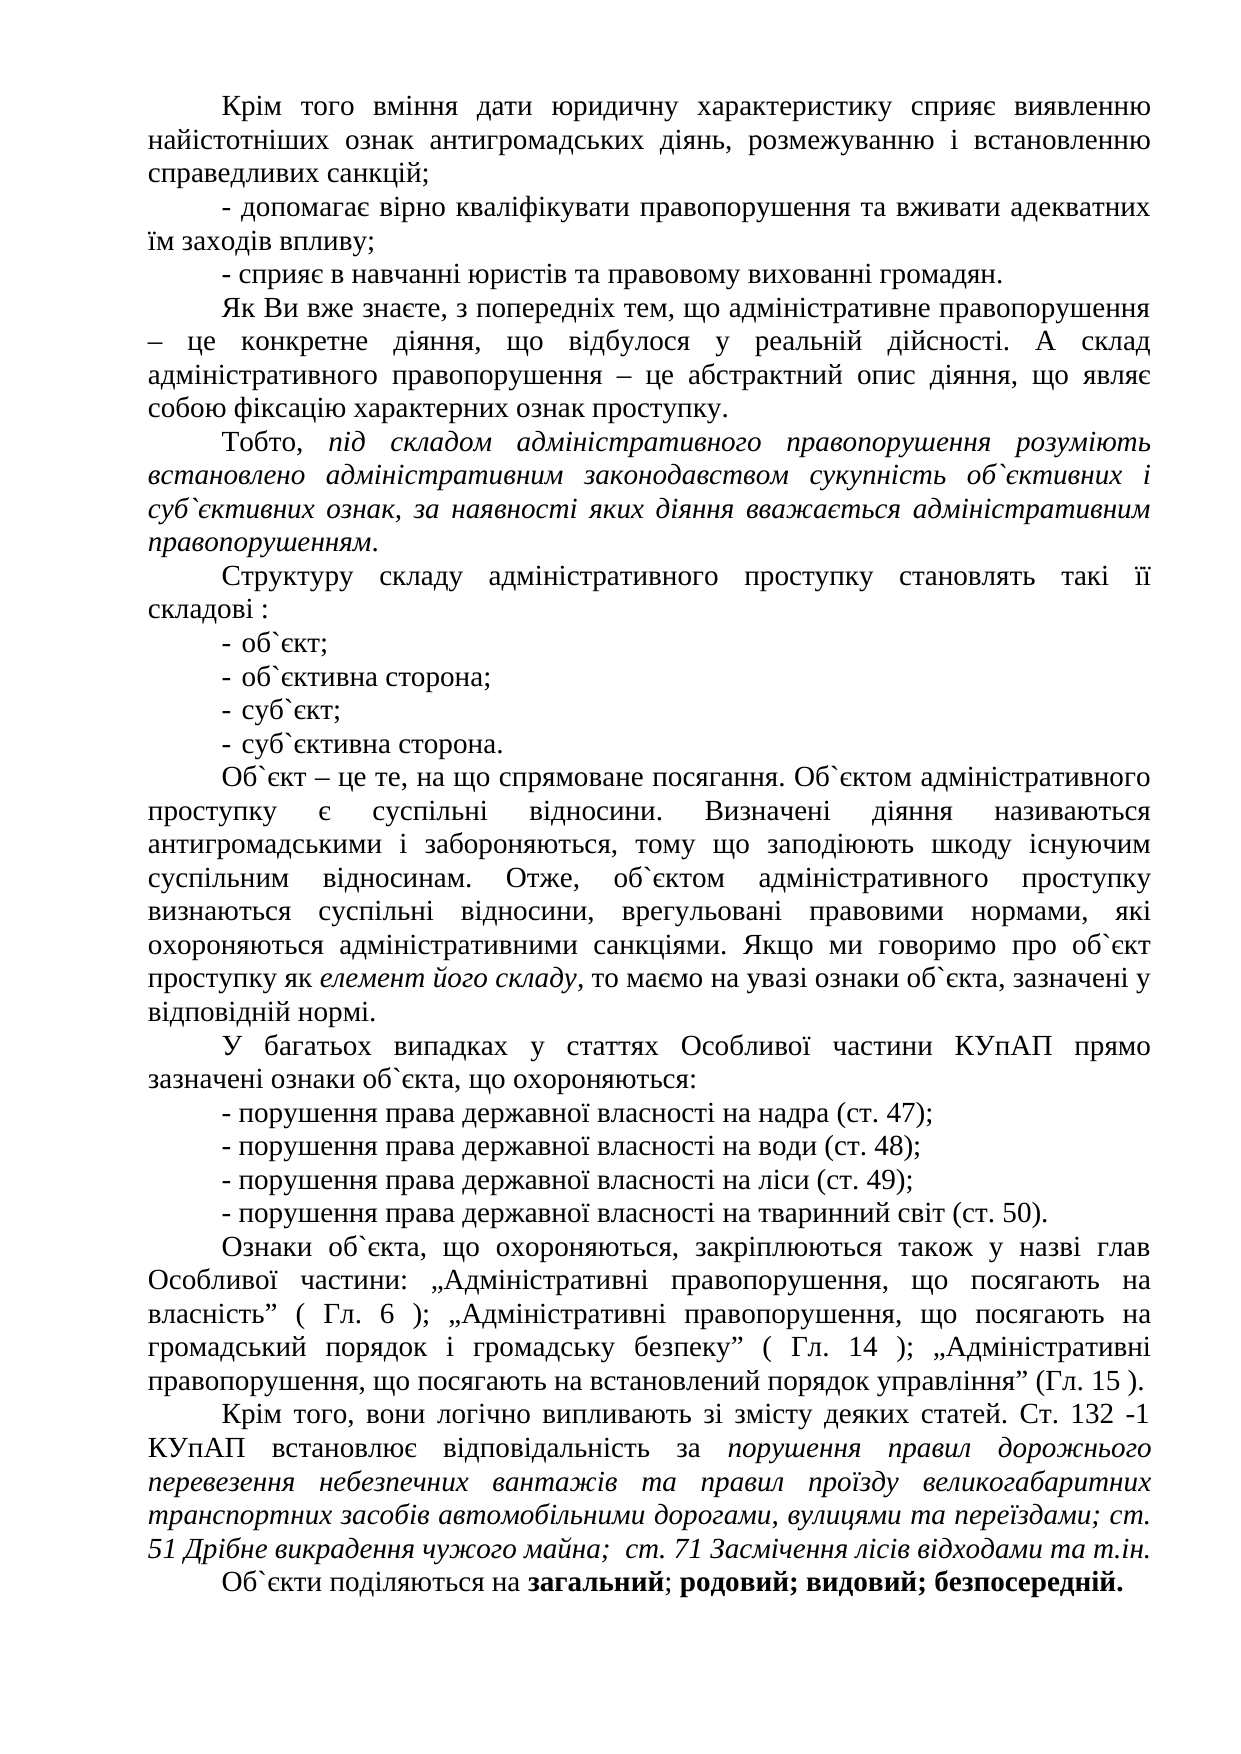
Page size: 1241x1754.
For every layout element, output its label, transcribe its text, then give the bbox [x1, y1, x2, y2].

list об`єктивна сторона; [148, 659, 1152, 692]
text Об`єкти поділяються на загальний; родовий; видовий; безпосередній. [148, 1564, 1152, 1598]
text Як Ви вже знаєте, з попередніх тем, що адміністративне правопорушення – це конкретне діяння, що відбулося у реальній дійсності. А склад адміністративного правопорушення – це абстрактний опис діяння, що являє собою фіксацію характерних ознак проступку. [148, 290, 1152, 424]
list об`єкт; [148, 625, 1152, 659]
text Об`єкт – це те, на що спрямоване посягання. Об`єктом адміністративного проступку є суспільні відносини. Визначені діяння називаються антигромадськими і забороняються, тому що заподіюють шкоду існуючим суспільним відносинам. Отже, об`єктом адміністративного проступку визнаються суспільні відносини, врегульовані правовими нормами, які охороняються адміністративними санкціями. Якщо ми говоримо про об`єкт проступку як елемент його складу, то маємо на увазі ознаки об`єкта, зазначені у відповідній нормі. [148, 759, 1152, 1028]
text - сприяє в навчанні юристів та правовому вихованні громадян. [148, 256, 1152, 290]
text - порушення права державної власності на надра (ст. 47); [148, 1095, 1152, 1128]
text У багатьох випадках у статтях Особливої частини КУпАП прямо зазначені ознаки об`єкта, що охороняються: [148, 1028, 1152, 1095]
list суб`єктивна сторона. [148, 726, 1152, 759]
text Крім того, вони логічно випливають зі змісту деяких статей. Ст. 132 -1 КУпАП встановлює відповідальність за порушення правил дорожнього перевезення небезпечних вантажів та правил проїзду великогабаритних транспортних засобів автомобільними дорогами, вулицями та переїздами; ст. 51 Дрібне викрадення чужого майна; ст. 71 Засмічення лісів відходами та т.ін. [148, 1397, 1152, 1564]
text Тобто, під складом адміністративного правопорушення розуміють встановлено адміністративним законодавством сукупність об`єктивних і суб`єктивних ознак, за наявності яких діяння вважається адміністративним правопорушенням. [148, 424, 1152, 558]
text - порушення права державної власності на води (ст. 48); [148, 1128, 1152, 1162]
text - допомагає вірно кваліфікувати правопорушення та вживати адекватних їм заходів впливу; [148, 189, 1152, 256]
text - порушення права державної власності на тваринний світ (ст. 50). [148, 1195, 1152, 1229]
list суб`єкт; [148, 692, 1152, 726]
text Крім того вміння дати юридичну характеристику сприяє виявленню найістотніших ознак антигромадських діянь, розмежуванню і встановленню справедливих санкцій; [148, 88, 1152, 189]
text Ознаки об`єкта, що охороняються, закріплюються також у назві глав Особливої частини: „Адміністративні правопорушення, що посягають на власність” ( Гл. 6 ); „Адміністративні правопорушення, що посягають на громадський порядок і громадську безпеку” ( Гл. 14 ); „Адміністративні правопорушення, що посягають на встановлений порядок управління” (Гл. 15 ). [148, 1229, 1152, 1397]
text Структуру складу адміністративного проступку становлять такі її складові : [148, 558, 1152, 625]
text - порушення права державної власності на ліси (ст. 49); [148, 1162, 1152, 1195]
